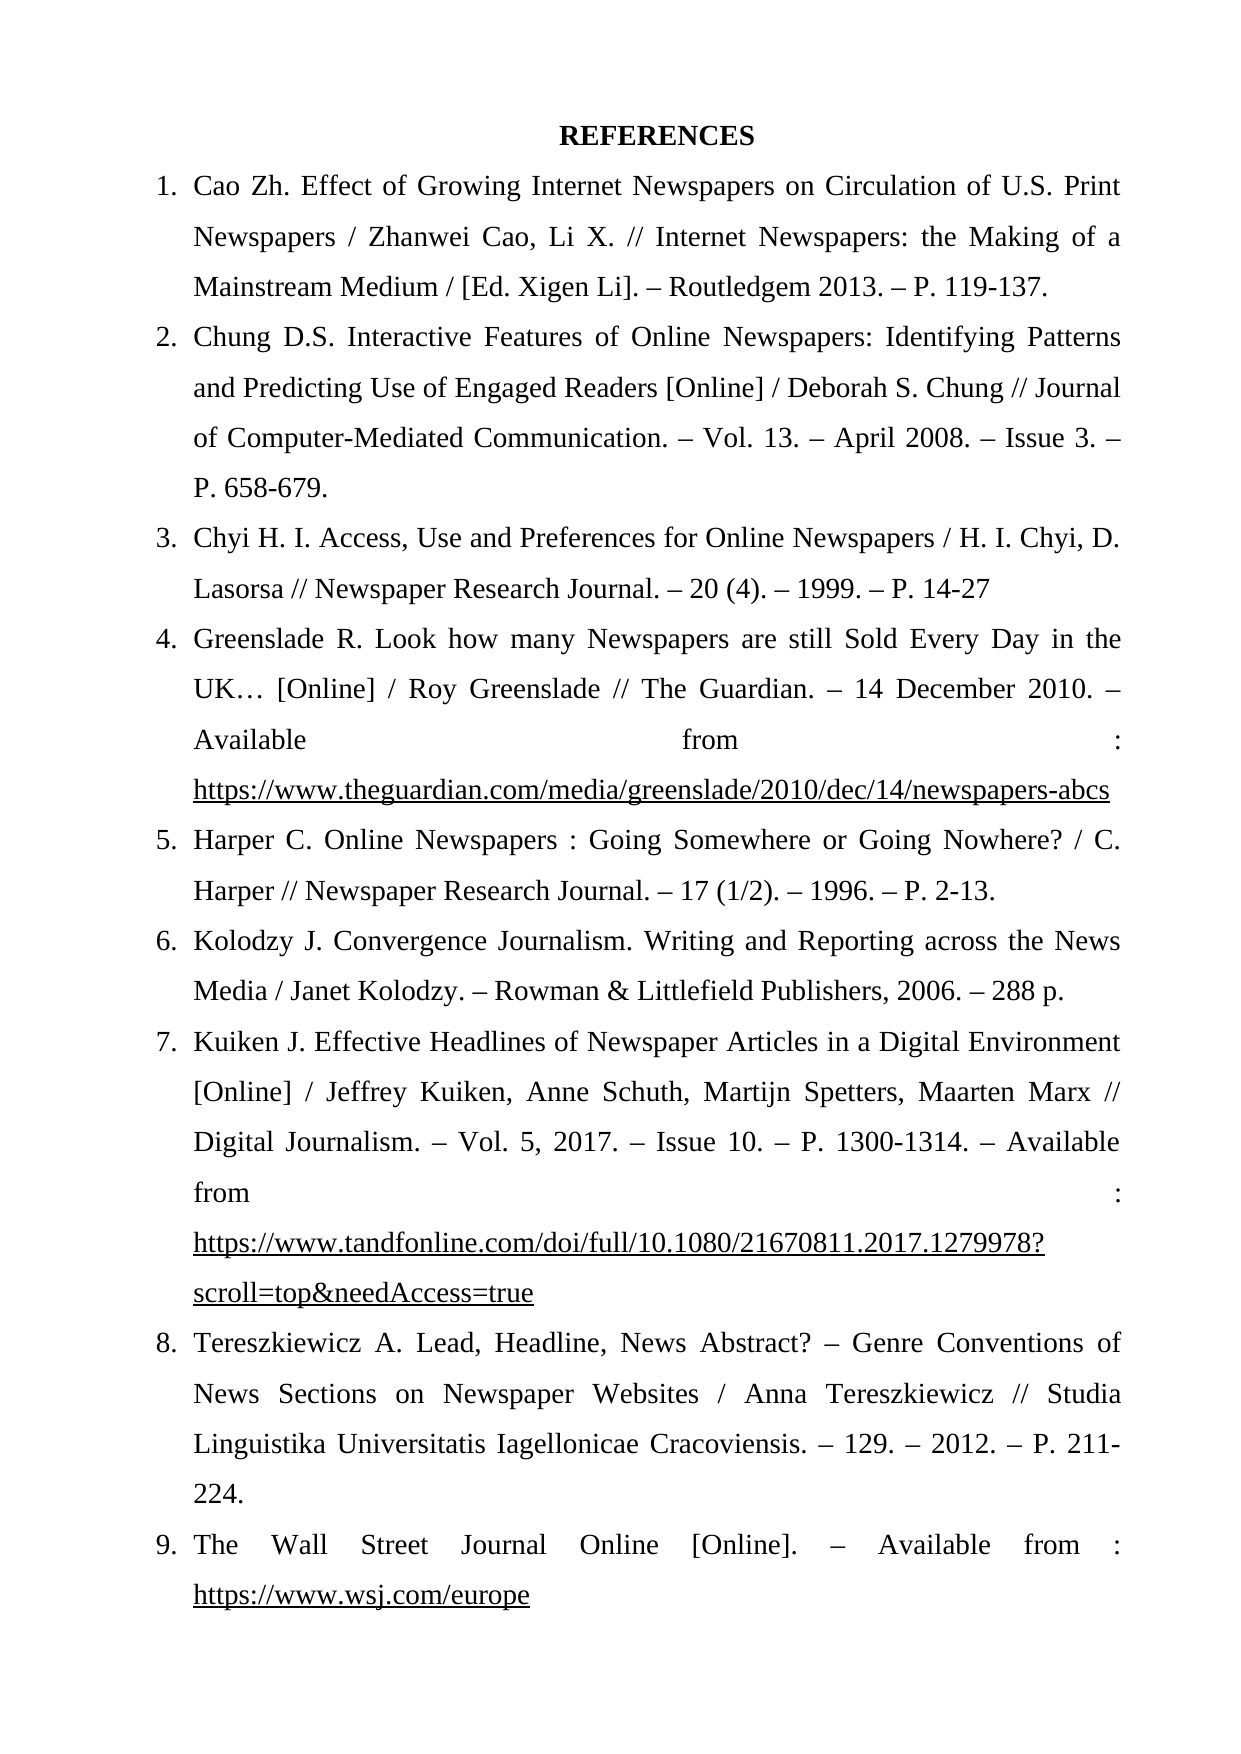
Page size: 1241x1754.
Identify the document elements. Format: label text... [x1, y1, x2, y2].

list Chyi H. I. Access, Use and Preferences for Online Newspapers / H. I. Chyi, D. Lasorsa // Newspaper Research Journal. – 20 (4). – 1999. – P. 14-27 [156, 521, 1122, 604]
list Harper C. Online Newspapers : Going Somewhere or Going Nowhere? / C. Harper // Newspaper Research Journal. – 17 (1/2). – 1996. – P. 2-13. [156, 822, 1122, 906]
list Chung D.S. Interactive Features of Online Newspapers: Identifying Patterns and Predicting Use of Engaged Readers [Online] / Deborah S. Chung // Journal of Computer-Mediated Communication. – Vol. 13. – April 2008. – Issue 3. – P. 658-679. [156, 319, 1122, 504]
text REFERENCES [118, 118, 1122, 152]
list The Wall Street Journal Online [Online]. – Available from : https://www.wsj.com/europe [156, 1527, 1122, 1611]
list Kuiken J. Effective Headlines of Newspaper Articles in a Digital Environment [Online] / Jeffrey Kuiken, Anne Schuth, Martijn Spetters, Maarten Marx // Digital Journalism. – Vol. 5, 2017. – Issue 10. – P. 1300-1314. – Available from : https://www.tandfonline.com/doi/full/10.1080/21670811.2017.1279978?scroll=top&needAccess=true [156, 1024, 1122, 1309]
list Tereszkiewicz A. Lead, Headline, News Abstract? – Genre Conventions of News Sections on Newspaper Websites / Anna Tereszkiewicz // Studia Linguistika Universitatis Iagellonicae Cracoviensis. – 129. – 2012. – P. 211-224. [156, 1326, 1122, 1510]
list Kolodzy J. Convergence Journalism. Writing and Reporting across the News Media / Janet Kolodzy. – Rowman & Littlefield Publishers, 2006. – 288 p. [156, 923, 1122, 1007]
list Cao Zh. Effect of Growing Internet Newspapers on Circulation of U.S. Print Newspapers / Zhanwei Cao, Li X. // Internet Newspapers: the Making of a Mainstream Medium / [Ed. Xigen Li]. – Routledgem 2013. – P. 119-137. [156, 168, 1122, 303]
list Greenslade R. Look how many Newspapers are still Sold Every Day in the UK… [Online] / Roy Greenslade // The Guardian. – 14 December 2010. – Available from : https://www.theguardian.com/media/greenslade/2010/dec/14/newspapers-abcs [156, 621, 1122, 806]
